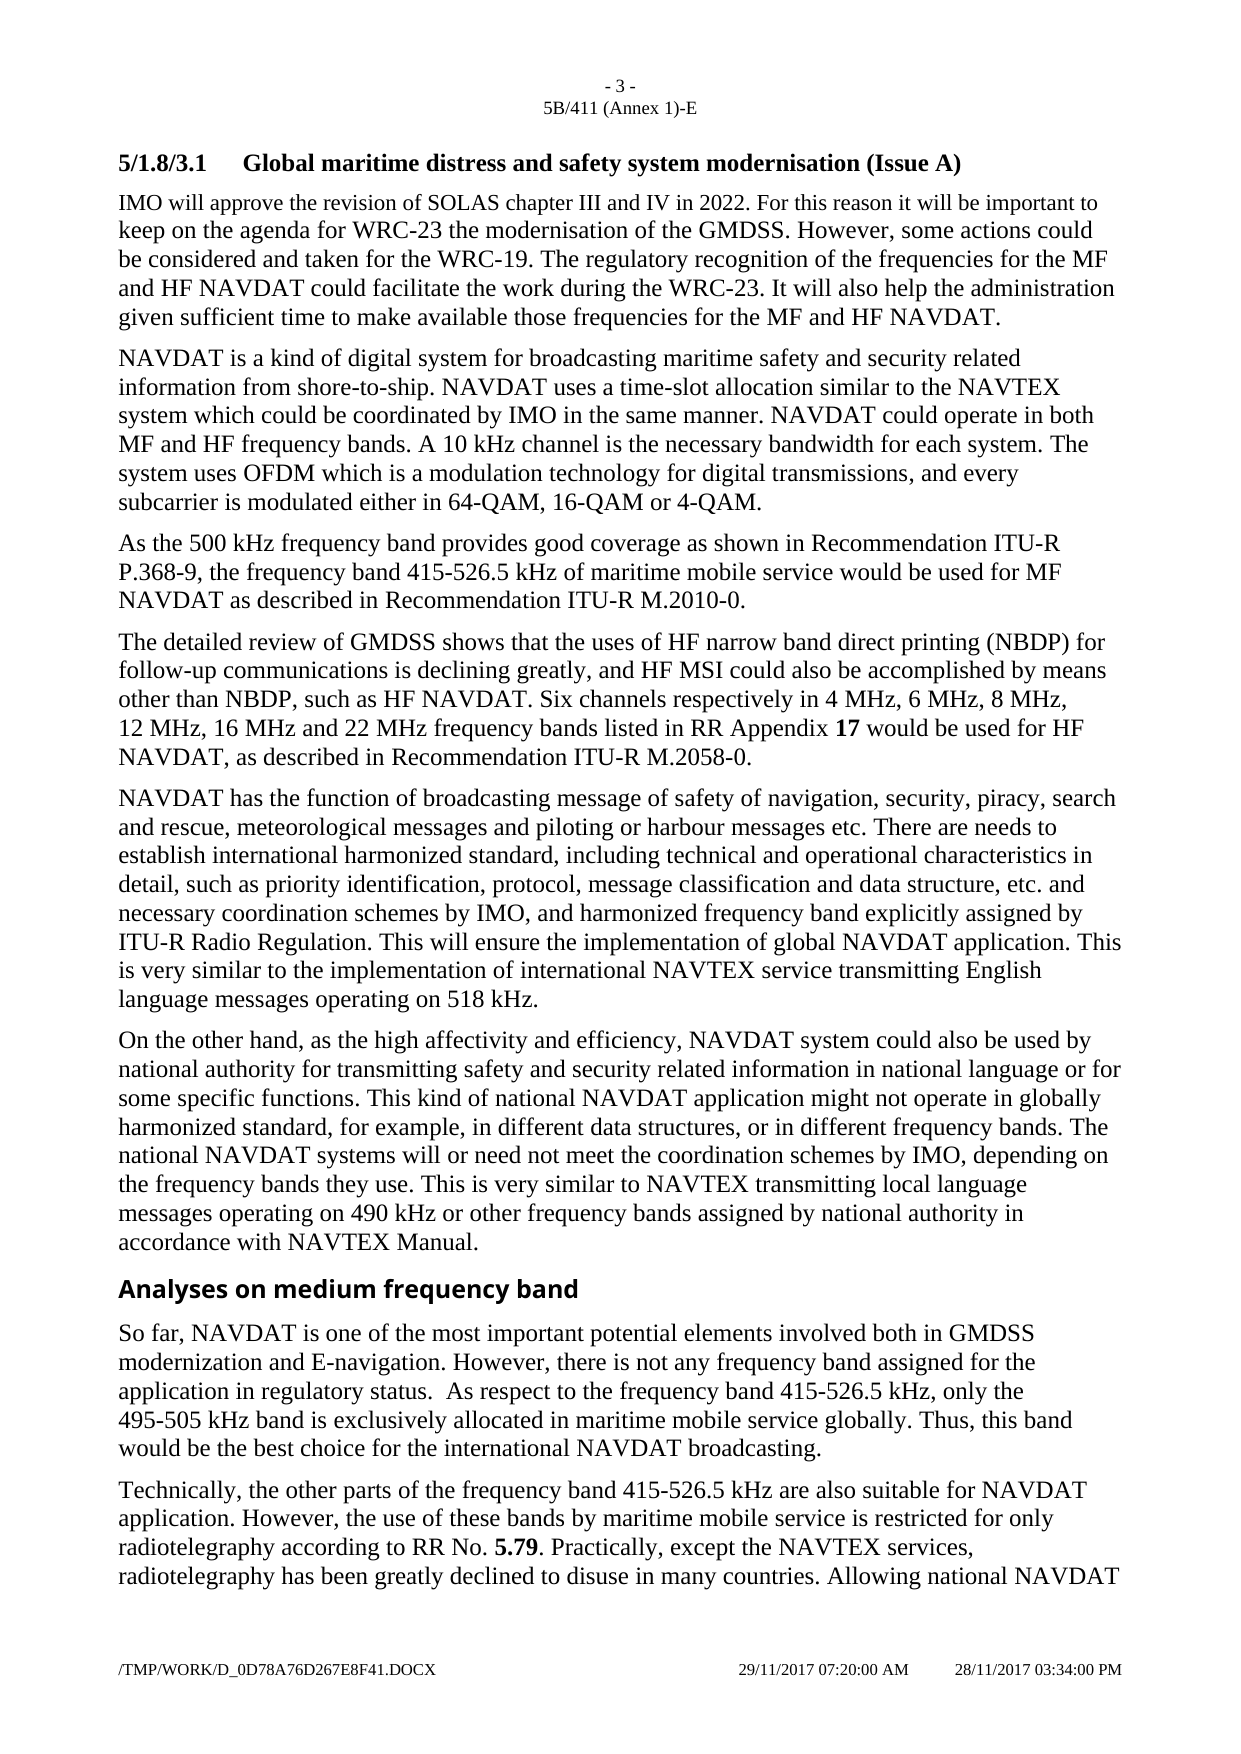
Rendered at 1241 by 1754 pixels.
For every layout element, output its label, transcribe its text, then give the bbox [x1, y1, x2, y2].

subtitle 5/1.8/3.1 Global maritime distress and safety system modernisation (Issue A) [118, 148, 1122, 176]
text So far, NAVDAT is one of the most important potential elements involved both in GMDSS modernization and E-navigation. However, there is not any frequency band assigned for the application in regulatory status. As respect to the frequency band 415-526.5 kHz, only the 495-505 kHz band is exclusively allocated in maritime mobile service globally. Thus, this band would be the best choice for the international NAVDAT broadcasting. [118, 1318, 1122, 1462]
text NAVDAT is a kind of digital system for broadcasting maritime safety and security related information from shore-to-ship. NAVDAT uses a time-slot allocation similar to the NAVTEX system which could be coordinated by IMO in the same manner. NAVDAT could operate in both MF and HF frequency bands. A 10 kHz channel is the necessary bandwidth for each system. The system uses OFDM which is a modulation technology for digital transmissions, and every subcarrier is modulated either in 64-QAM, 16-QAM or 4-QAM. [118, 343, 1122, 515]
subtitle Analyses on medium frequency band [118, 1272, 1122, 1306]
text As the 500 kHz frequency band provides good coverage as shown in Recommendation ITU-R P.368-9, the frequency band 415-526.5 kHz of maritime mobile service would be used for MF NAVDAT as described in Recommendation ITU-R M.2010-0. [118, 528, 1122, 614]
text The detailed review of GMDSS shows that the uses of HF narrow band direct printing (NBDP) for follow-up communications is declining greatly, and HF MSI could also be accomplished by means other than NBDP, such as HF NAVDAT. Six channels respectively in 4 MHz, 6 MHz, 8 MHz, 12 MHz, 16 MHz and 22 MHz frequency bands listed in RR Appendix 17 would be used for HF NAVDAT, as described in Recommendation ITU-R M.2058-0. [118, 627, 1122, 770]
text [118, 1475, 1122, 1590]
text NAVDAT has the function of broadcasting message of safety of navigation, security, piracy, search and rescue, meteorological messages and piloting or harbour messages etc. There are needs to establish international harmonized standard, including technical and operational characteristics in detail, such as priority identification, protocol, message classification and data structure, etc. and necessary coordination schemes by IMO, and harmonized frequency band explicitly assigned by ITU-R Radio Regulation. This will ensure the implementation of global NAVDAT application. This is very similar to the implementation of international NAVTEX service transmitting English language messages operating on 518 kHz. [118, 783, 1122, 1013]
text On the other hand, as the high affectivity and efficiency, NAVDAT system could also be used by national authority for transmitting safety and security related information in national language or for some specific functions. This kind of national NAVDAT application might not operate in globally harmonized standard, for example, in different data structures, or in different frequency bands. The national NAVDAT systems will or need not meet the coordination schemes by IMO, depending on the frequency bands they use. This is very similar to NAVTEX transmitting local language messages operating on 490 kHz or other frequency bands assigned by national authority in accordance with NAVTEX Manual. [118, 1025, 1122, 1255]
text IMO will approve the revision of SOLAS chapter III and IV in 2022. For this reason it will be important to keep on the agenda for WRC-23 the modernisation of the GMDSS. However, some actions could be considered and taken for the WRC-19. The regulatory recognition of the frequencies for the MF and HF NAVDAT could facilitate the work during the WRC-23. It will also help the administration given sufficient time to make available those frequencies for the MF and HF NAVDAT. [118, 189, 1122, 330]
